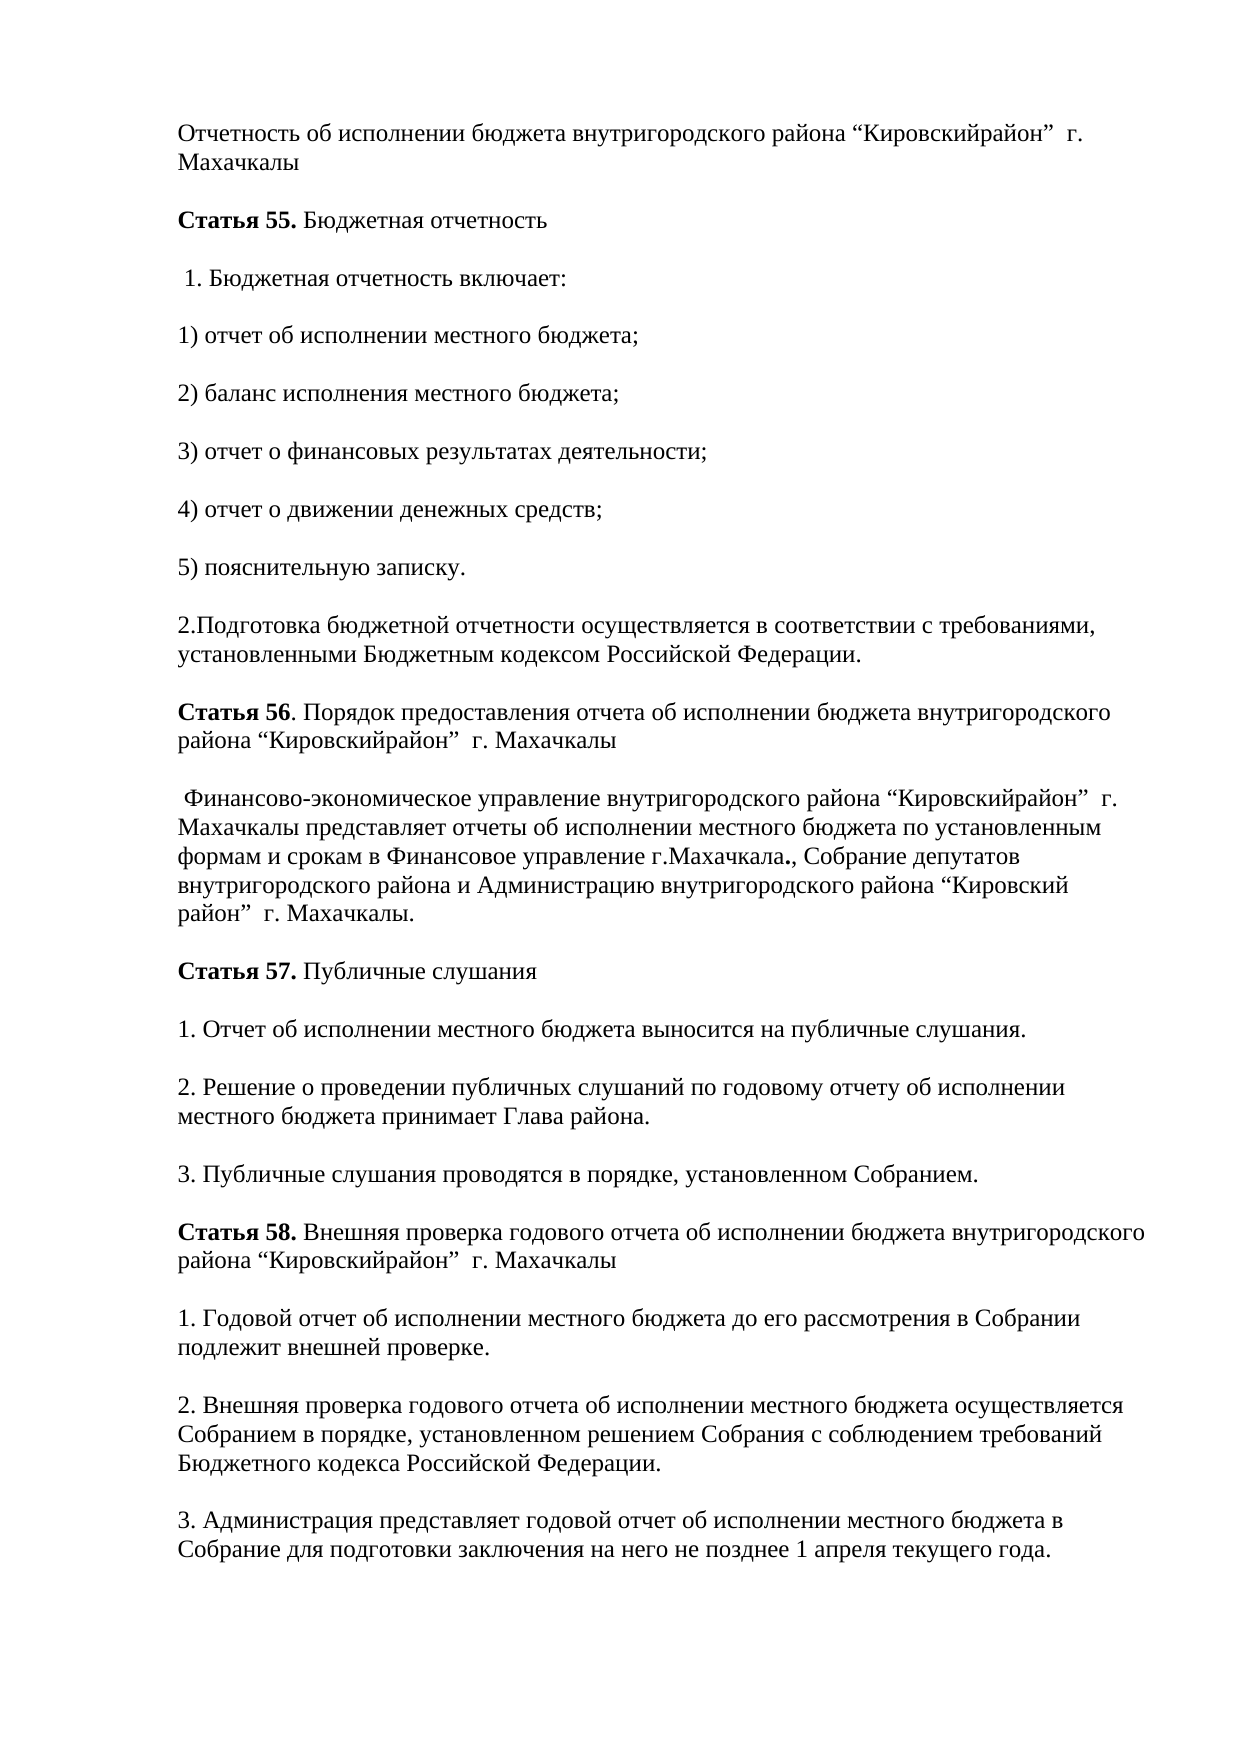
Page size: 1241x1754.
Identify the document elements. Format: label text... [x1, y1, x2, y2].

text Финансово-экономическое управление внутригородского района “Кировскийрайон” г. Махачкалы представляет отчеты об исполнении местного бюджета по установленным формам и срокам в Финансовое управление г.Махачкала., Собрание депутатов внутригородского района и Администрацию внутригородского района “Кировский район” г. Махачкалы. [177, 783, 1152, 927]
text 2.Подготовка бюджетной отчетности осуществляется в соответствии с требованиями, установленными Бюджетным кодексом Российской Федерации. [177, 610, 1152, 668]
text 1. Отчет об исполнении местного бюджета выносится на публичные слушания. [177, 1014, 1152, 1043]
text 4) отчет о движении денежных средств; [177, 494, 1152, 523]
text 1) отчет об исполнении местного бюджета; [177, 321, 1152, 349]
text 3. Администрация представляет годовой отчет об исполнении местного бюджета в Собрание для подготовки заключения на него не позднее 1 апреля текущего года. [177, 1506, 1152, 1563]
text 5) пояснительную записку. [177, 552, 1152, 581]
text Статья 56. Порядок предоставления отчета об исполнении бюджета внутригородского района “Кировскийрайон” г. Махачкалы [177, 697, 1152, 754]
text 2) баланс исполнения местного бюджета; [177, 378, 1152, 407]
text 1. Годовой отчет об исполнении местного бюджета до его рассмотрения в Собрании подлежит внешней проверке. [177, 1303, 1152, 1361]
text Статья 58. Внешняя проверка годового отчета об исполнении бюджета внутригородского района “Кировскийрайон” г. Махачкалы [177, 1217, 1152, 1274]
text Статья 55. Бюджетная отчетность [177, 205, 1152, 233]
text 2. Решение о проведении публичных слушаний по годовому отчету об исполнении местного бюджета принимает Глава района. [177, 1072, 1152, 1130]
text 2. Внешняя проверка годового отчета об исполнении местного бюджета осуществляется Собранием в порядке, установленном решением Собрания с соблюдением требований Бюджетного кодекса Российской Федерации. [177, 1390, 1152, 1476]
text 3) отчет о финансовых результатах деятельности; [177, 436, 1152, 465]
text Отчетность об исполнении бюджета внутригородского района “Кировскийрайон” г. Махачкалы [177, 118, 1152, 176]
text Статья 57. Публичные слушания [177, 956, 1152, 985]
text 3. Публичные слушания проводятся в порядке, установленном Собранием. [177, 1159, 1152, 1188]
text 1. Бюджетная отчетность включает: [177, 263, 1152, 291]
